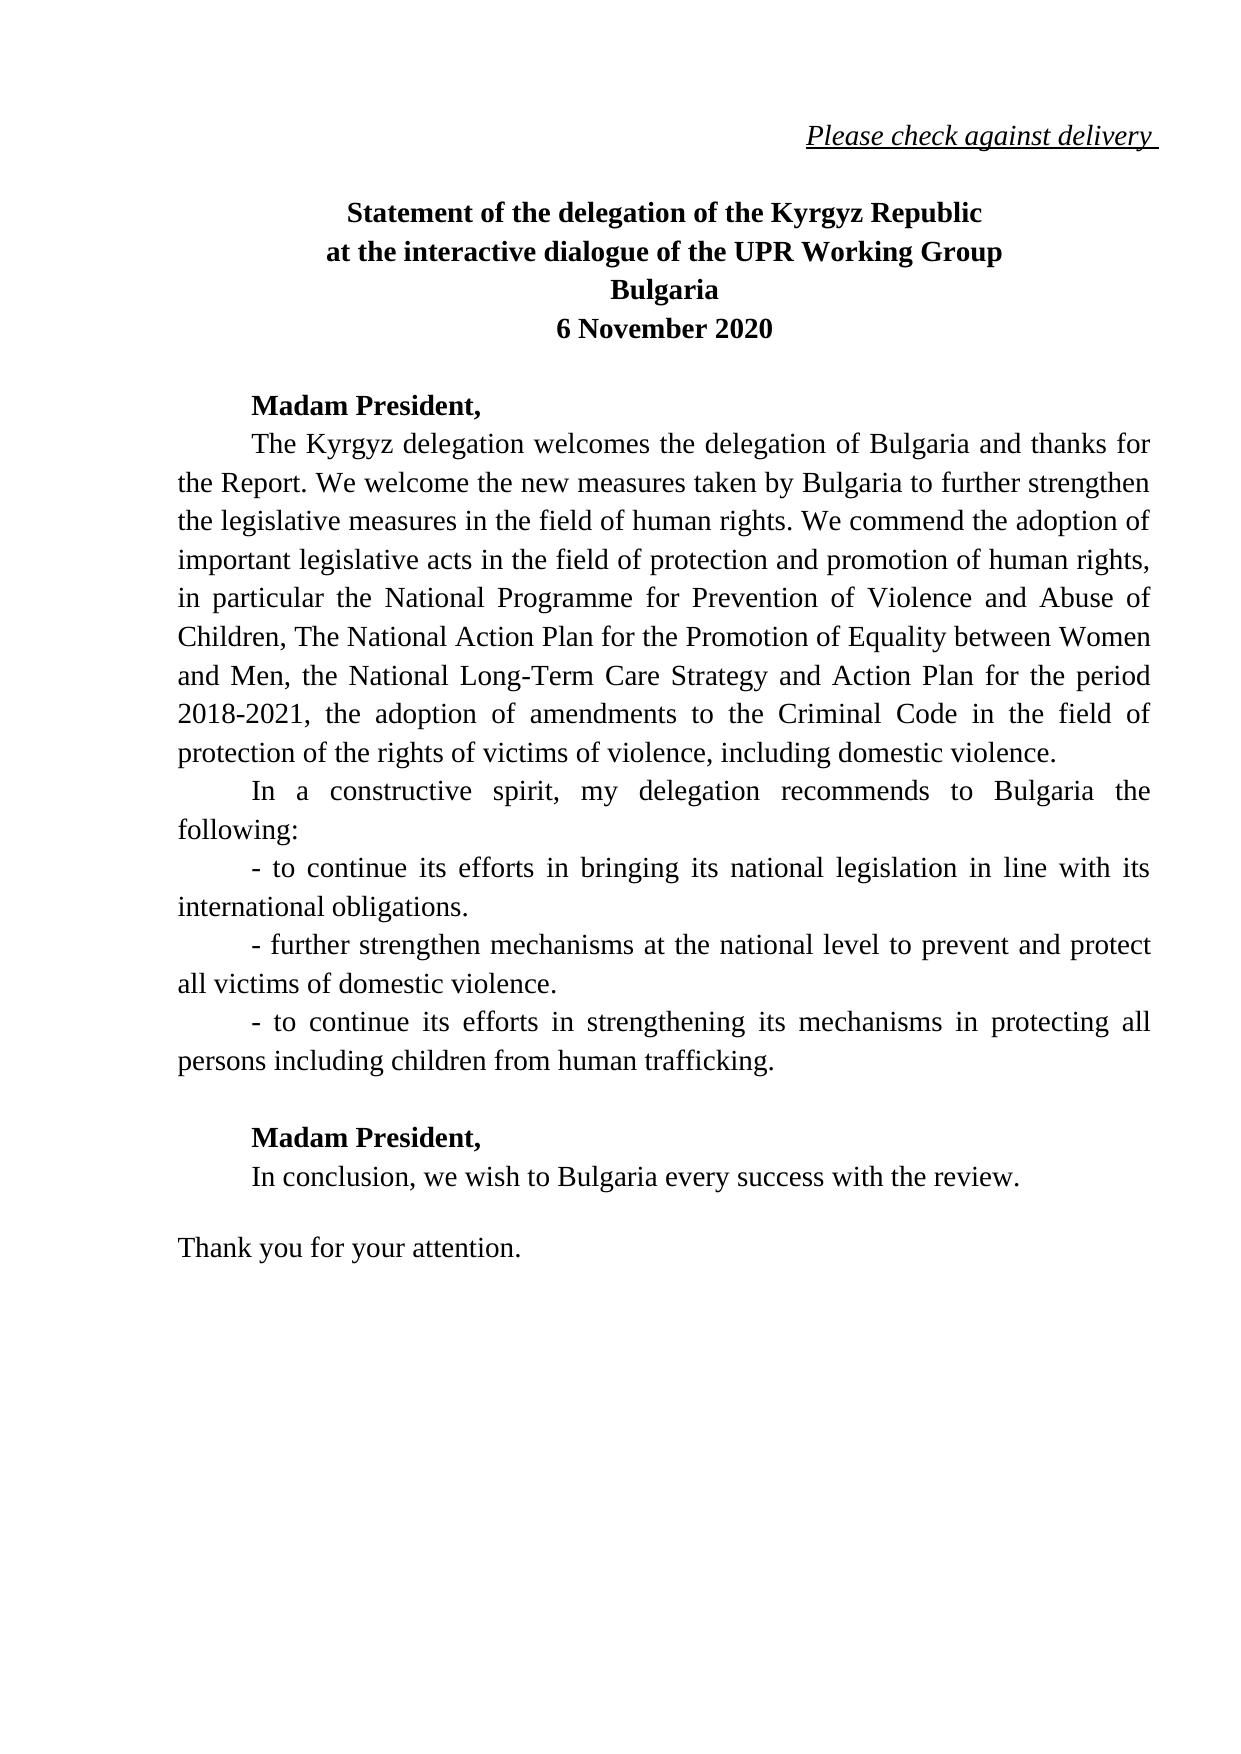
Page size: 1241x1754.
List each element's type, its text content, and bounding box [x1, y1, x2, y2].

text In a constructive spirit, my delegation recommends to Bulgaria the following: [177, 773, 1152, 845]
text Madam President, [177, 1120, 1152, 1154]
text The Kyrgyz delegation welcomes the delegation of Bulgaria and thanks for the Report. We welcome the new measures taken by Bulgaria to further strengthen the legislative measures in the field of human rights. We commend the adoption of important legislative acts in the field of protection and promotion of human rights, in particular the National Programme for Prevention of Violence and Abuse of Children, The National Action Plan for the Promotion of Equality between Women and Men, the National Long-Term Care Strategy and Action Plan for the period 2018-2021, the adoption of amendments to the Criminal Code in the field of protection of the rights of victims of violence, including domestic violence. [177, 426, 1152, 768]
text - further strengthen mechanisms at the national level to prevent and protect all victims of domestic violence. [177, 927, 1152, 999]
text Statement of the delegation of the Kyrgyz Republic [177, 195, 1152, 229]
text Madam President, [177, 388, 1152, 421]
text - to continue its efforts in strengthening its mechanisms in protecting all persons including children from human trafficking. [177, 1004, 1152, 1077]
text 6 November 2020 [177, 311, 1152, 344]
text at the interactive dialogue of the UPR Working Group [177, 234, 1152, 267]
text Thank you for your attention. [177, 1230, 1152, 1264]
text - to continue its efforts in bringing its national legislation in line with its international obligations. [177, 850, 1152, 922]
text Bulgaria [177, 272, 1152, 306]
text Please check against delivery [177, 118, 1152, 152]
text In conclusion, we wish to Bulgaria every success with the review. [177, 1159, 1152, 1192]
